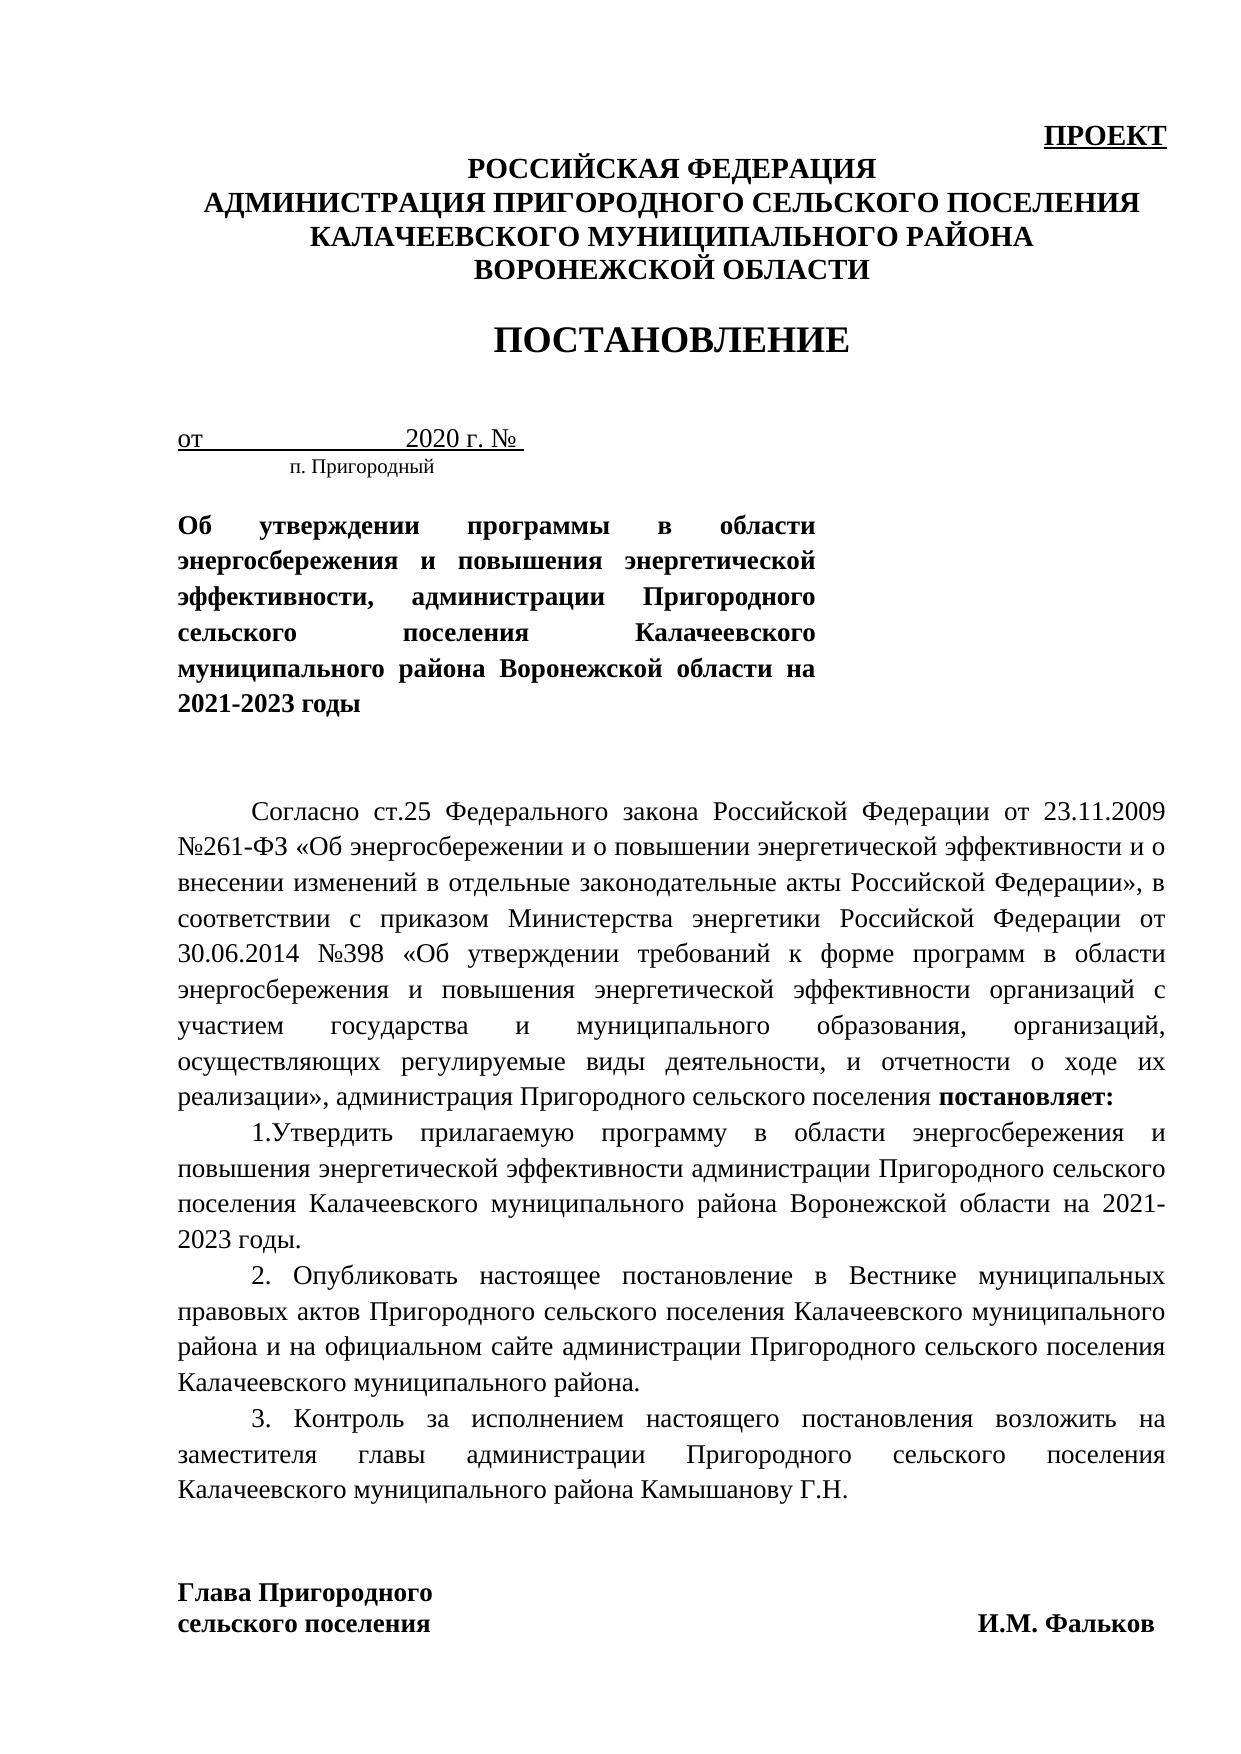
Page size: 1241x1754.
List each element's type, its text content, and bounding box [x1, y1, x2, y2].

text ВОРОНЕЖСКОЙ ОБЛАСТИ [177, 252, 1167, 286]
table_header Об утверждении программы в области энергосбережения и повышения энергетической эффективности, администрации Пригородного сельского поселения Калачеевского муниципального района Воронежской области на 2021-2023 годы [166, 509, 827, 794]
text п. Пригородный [177, 453, 547, 478]
text ПОСТАНОВЛЕНИЕ [177, 317, 1167, 360]
text РОССИЙСКАЯ ФЕДЕРАЦИЯ [177, 152, 1167, 185]
text 2. Опубликовать настоящее постановление в Вестнике муниципальных правовых актов Пригородного сельского поселения Калачеевского муниципального района и на официальном сайте администрации Пригородного сельского поселения Калачеевского муниципального района. [177, 1259, 1167, 1397]
text АДМИНИСТРАЦИЯ ПРИГОРОДНОГО СЕЛЬСКОГО ПОСЕЛЕНИЯ [177, 185, 1167, 219]
text КАЛАЧЕЕВСКОГО МУНИЦИПАЛЬНОГО РАЙОНА [177, 219, 1167, 252]
text сельского поселения И.М. Фальков [177, 1607, 1167, 1638]
text Глава Пригородного [177, 1576, 1167, 1607]
text Согласно ст.25 Федерального закона Российской Федерации от 23.11.2009 №261-ФЗ «Об энергосбережении и о повышении энергетической эффективности и о внесении изменений в отдельные законодательные акты Российской Федерации», в соответствии с приказом Министерства энергетики Российской Федерации от 30.06.2014 №398 «Об утверждении требований к форме программ в области энергосбережения и повышения энергетической эффективности организаций с участием государства и муниципального образования, организаций, осуществляющих регулируемые виды деятельности, и отчетности о ходе их реализации», администрация Пригородного сельского поселения постановляет: [177, 794, 1167, 1112]
text 3. Контроль за исполнением настоящего постановления возложить на заместителя главы администрации Пригородного сельского поселения Калачеевского муниципального района Камышанову Г.Н. [177, 1402, 1167, 1504]
text ПРОЕКТ [177, 118, 1167, 152]
text от 2020 г. № [177, 422, 650, 453]
text 1.Утвердить прилагаемую программу в области энергосбережения и повышения энергетической эффективности администрации Пригородного сельского поселения Калачеевского муниципального района Воронежской области на 2021-2023 годы. [177, 1116, 1167, 1254]
